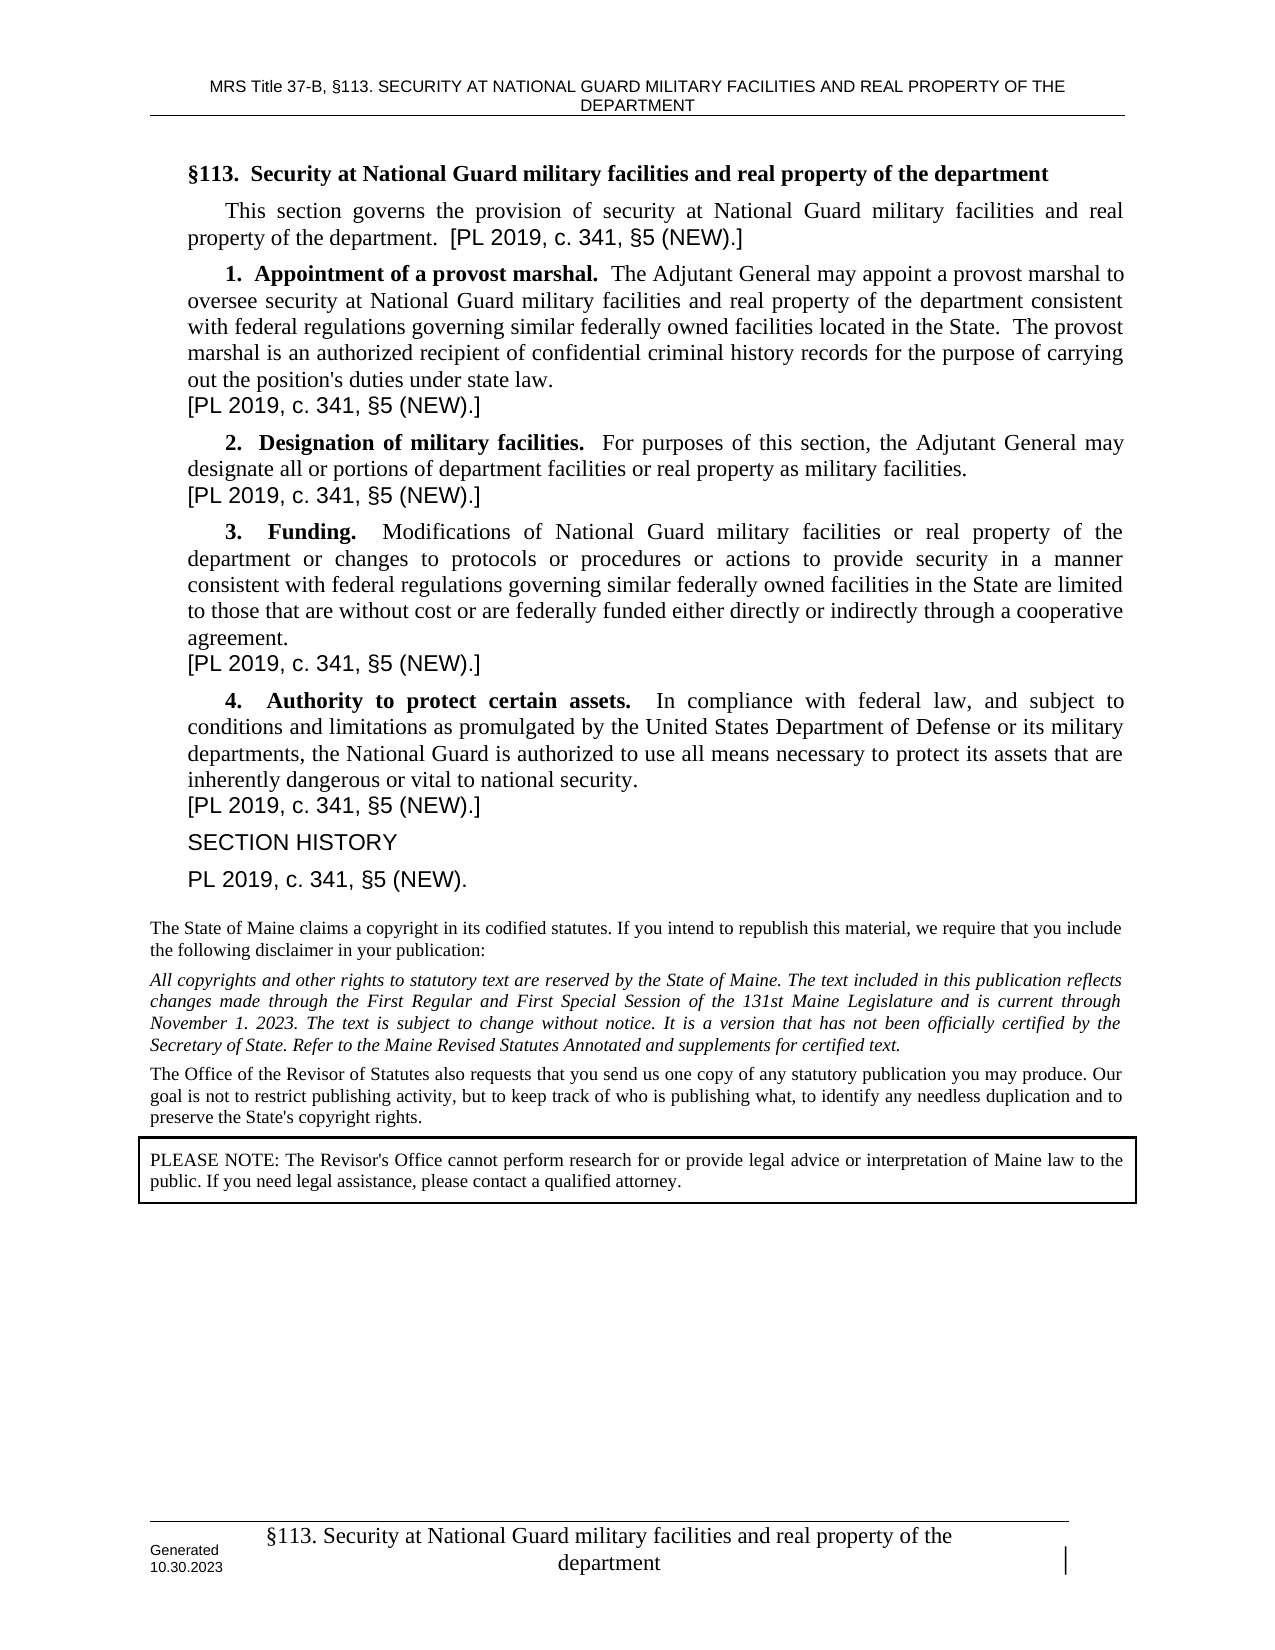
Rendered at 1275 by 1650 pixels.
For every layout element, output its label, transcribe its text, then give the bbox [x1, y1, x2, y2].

text PL 2019, c. 341, §5 (NEW). [187, 866, 1125, 892]
text SECTION HISTORY [187, 829, 1125, 856]
text The Office of the Revisor of Statutes also requests that you send us one copy of any statutory publication you may produce. Our goal is not to restrict publishing activity, but to keep track of who is publishing what, to identify any needless duplication and to preserve the State's copyright rights. [150, 1063, 1125, 1128]
text 1. Appointment of a provost marshal. The Adjutant General may appoint a provost marshal to oversee security at National Guard military facilities and real property of the department consistent with federal regulations governing similar federally owned facilities located in the State. The provost marshal is an authorized recipient of confidential criminal history records for the purpose of carrying out the position's duties under state law. [187, 260, 1125, 392]
text 4. Authority to protect certain assets. In compliance with federal law, and subject to conditions and limitations as promulgated by the United States Department of Defense or its military departments, the National Guard is authorized to use all means necessary to protect its assets that are inherently dangerous or vital to national security. [187, 687, 1125, 792]
text All copyrights and other rights to statutory text are reserved by the State of Maine. The text included in this publication reflects changes made through the First Regular and First Special Session of the 131st Maine Legislature and is current through November 1. 2023 . The text is subject to change without notice. It is a version that has not been officially certified by the Secretary of State. Refer to the Maine Revised Statutes Annotated and supplements for certified text. [150, 969, 1125, 1055]
text PLEASE NOTE: The Revisor's Office cannot perform research for or provide legal advice or interpretation of Maine law to the public. If you need legal assistance, please contact a qualified attorney. [140, 1139, 1135, 1202]
text [PL 2019, c. 341, §5 (NEW).] [187, 792, 1125, 819]
text 3. Funding. Modifications of National Guard military facilities or real property of the department or changes to protocols or procedures or actions to provide security in a manner consistent with federal regulations governing similar federally owned facilities in the State are limited to those that are without cost or are federally funded either directly or indirectly through a cooperative agreement. [187, 518, 1125, 650]
text §113. Security at National Guard military facilities and real property of the department [187, 160, 1125, 187]
text [PL 2019, c. 341, §5 (NEW).] [187, 650, 1125, 677]
text This section governs the provision of security at National Guard military facilities and real property of the department. [PL 2019, c. 341, §5 (NEW).] [187, 197, 1125, 250]
text [PL 2019, c. 341, §5 (NEW).] [187, 482, 1125, 508]
text [PL 2019, c. 341, §5 (NEW).] [187, 392, 1125, 418]
text The State of Maine claims a copyright in its codified statutes. If you intend to republish this material, we require that you include the following disclaimer in your publication: [150, 917, 1125, 960]
text 2. Designation of military facilities. For purposes of this section, the Adjutant General may designate all or portions of department facilities or real property as military facilities. [187, 429, 1125, 482]
